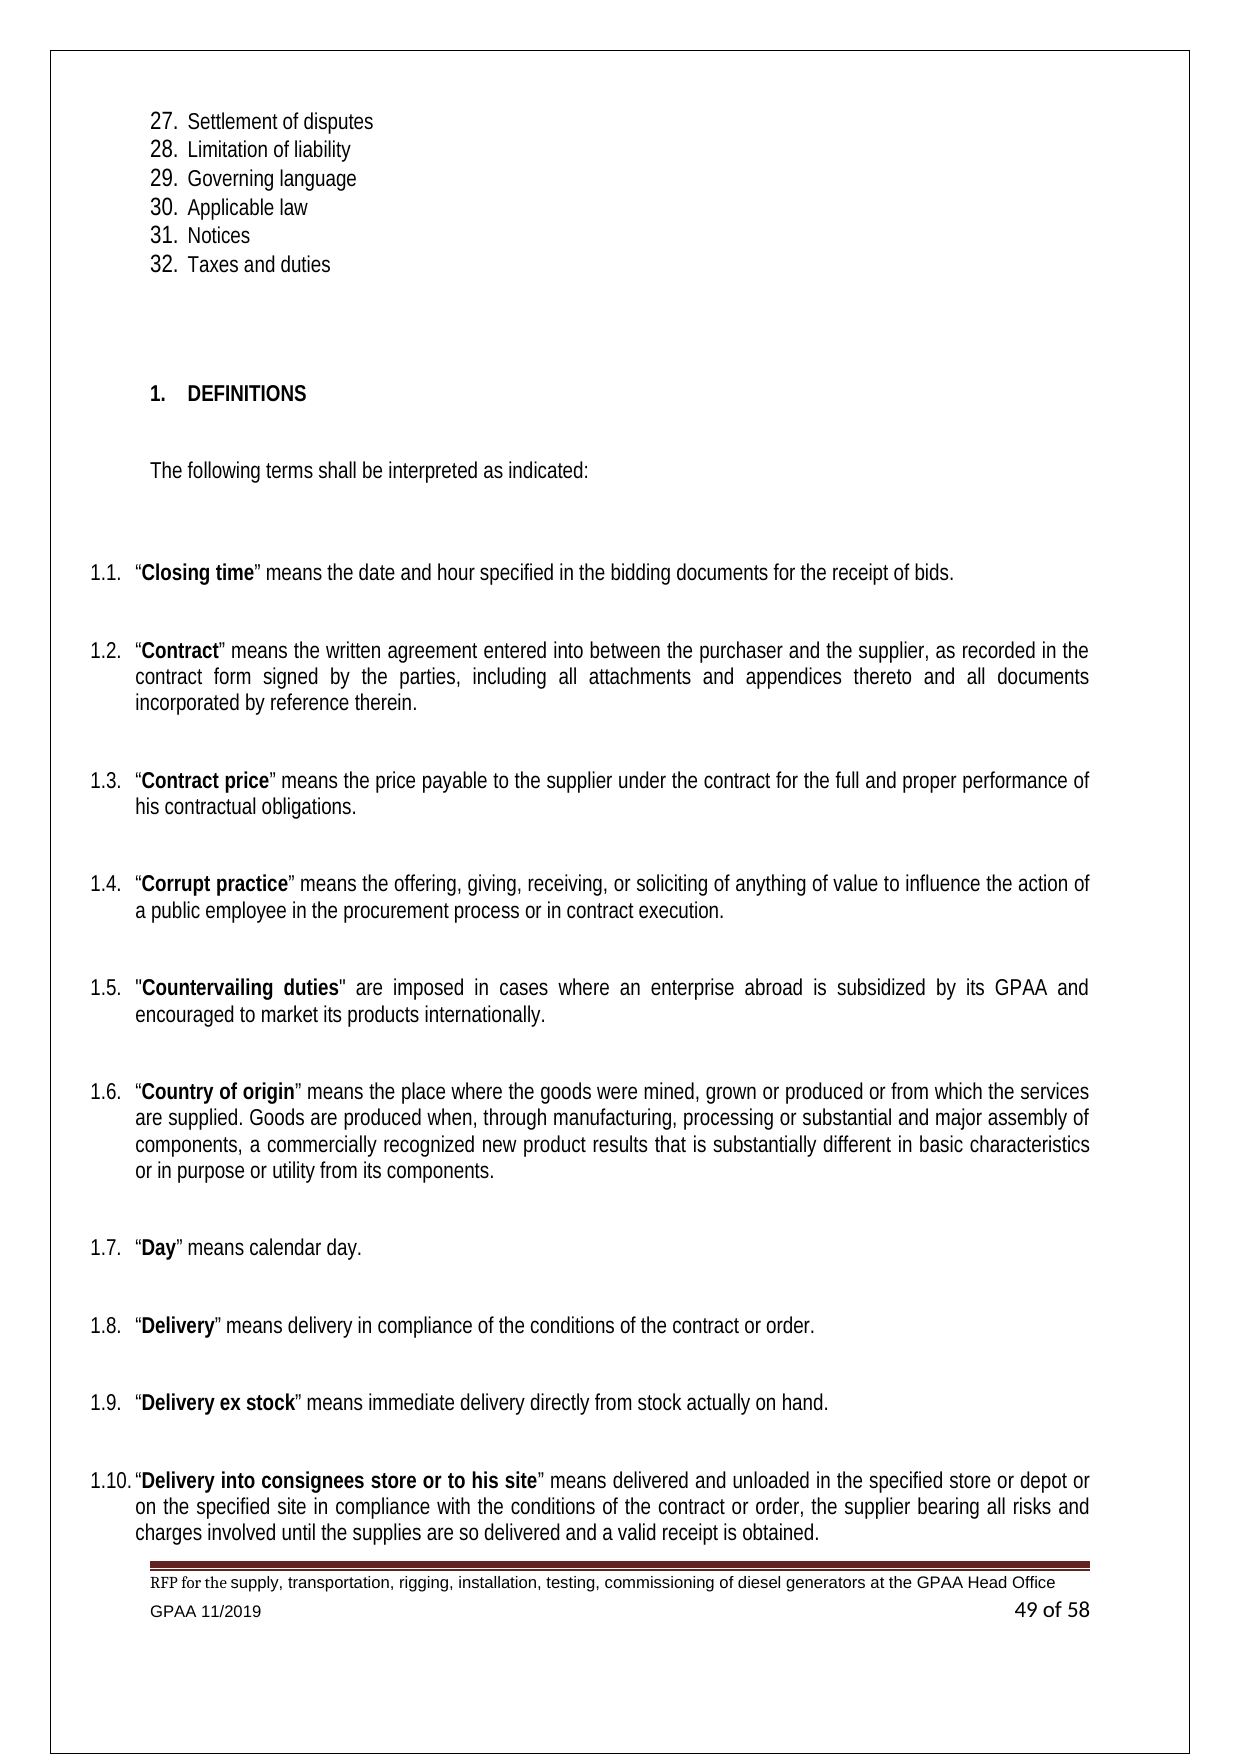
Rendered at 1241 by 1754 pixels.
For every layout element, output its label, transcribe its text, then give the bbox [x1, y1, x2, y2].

list Settlement of disputes [150, 106, 1090, 134]
list Applicable law [150, 192, 1090, 220]
list "Countervailing duties" are imposed in cases where an enterprise abroad is subsidized by its GPAA and encouraged to market its products internationally. [90, 974, 1090, 1027]
list “Delivery into consignees store or to his site” means delivered and unloaded in the specified store or depot or on the specified site in compliance with the conditions of the contract or order, the supplier bearing all risks and charges involved until the supplies are so delivered and a valid receipt is obtained. [90, 1467, 1090, 1546]
list Governing language [150, 163, 1090, 192]
list “Contract price” means the price payable to the supplier under the contract for the full and proper performance of his contractual obligations. [90, 767, 1090, 819]
list “Closing time” means the date and hour specified in the bidding documents for the receipt of bids. [90, 559, 1090, 586]
list Limitation of liability [150, 134, 1090, 163]
list Taxes and duties [150, 249, 1090, 278]
list DEFINITIONS [150, 380, 1090, 406]
list “Country of origin” means the place where the goods were mined, grown or produced or from which the services are supplied. Goods are produced when, through manufacturing, processing or substantial and major assembly of components, a commercially recognized new product results that is substantially different in basic characteristics or in purpose or utility from its components. [90, 1078, 1090, 1183]
list “Contract” means the written agreement entered into between the purchaser and the supplier, as recorded in the contract form signed by the parties, including all attachments and appendices thereto and all documents incorporated by reference therein. [90, 637, 1090, 716]
text The following terms shall be interpreted as indicated: [135, 457, 1090, 483]
list “Delivery ex stock” means immediate delivery directly from stock actually on hand. [90, 1389, 1090, 1416]
list “Day” means calendar day. [90, 1234, 1090, 1261]
list “Corrupt practice” means the offering, giving, receiving, or soliciting of anything of value to influence the action of a public employee in the procurement process or in contract execution. [90, 870, 1090, 923]
list Notices [150, 220, 1090, 249]
list “Delivery” means delivery in compliance of the conditions of the contract or order. [90, 1312, 1090, 1338]
